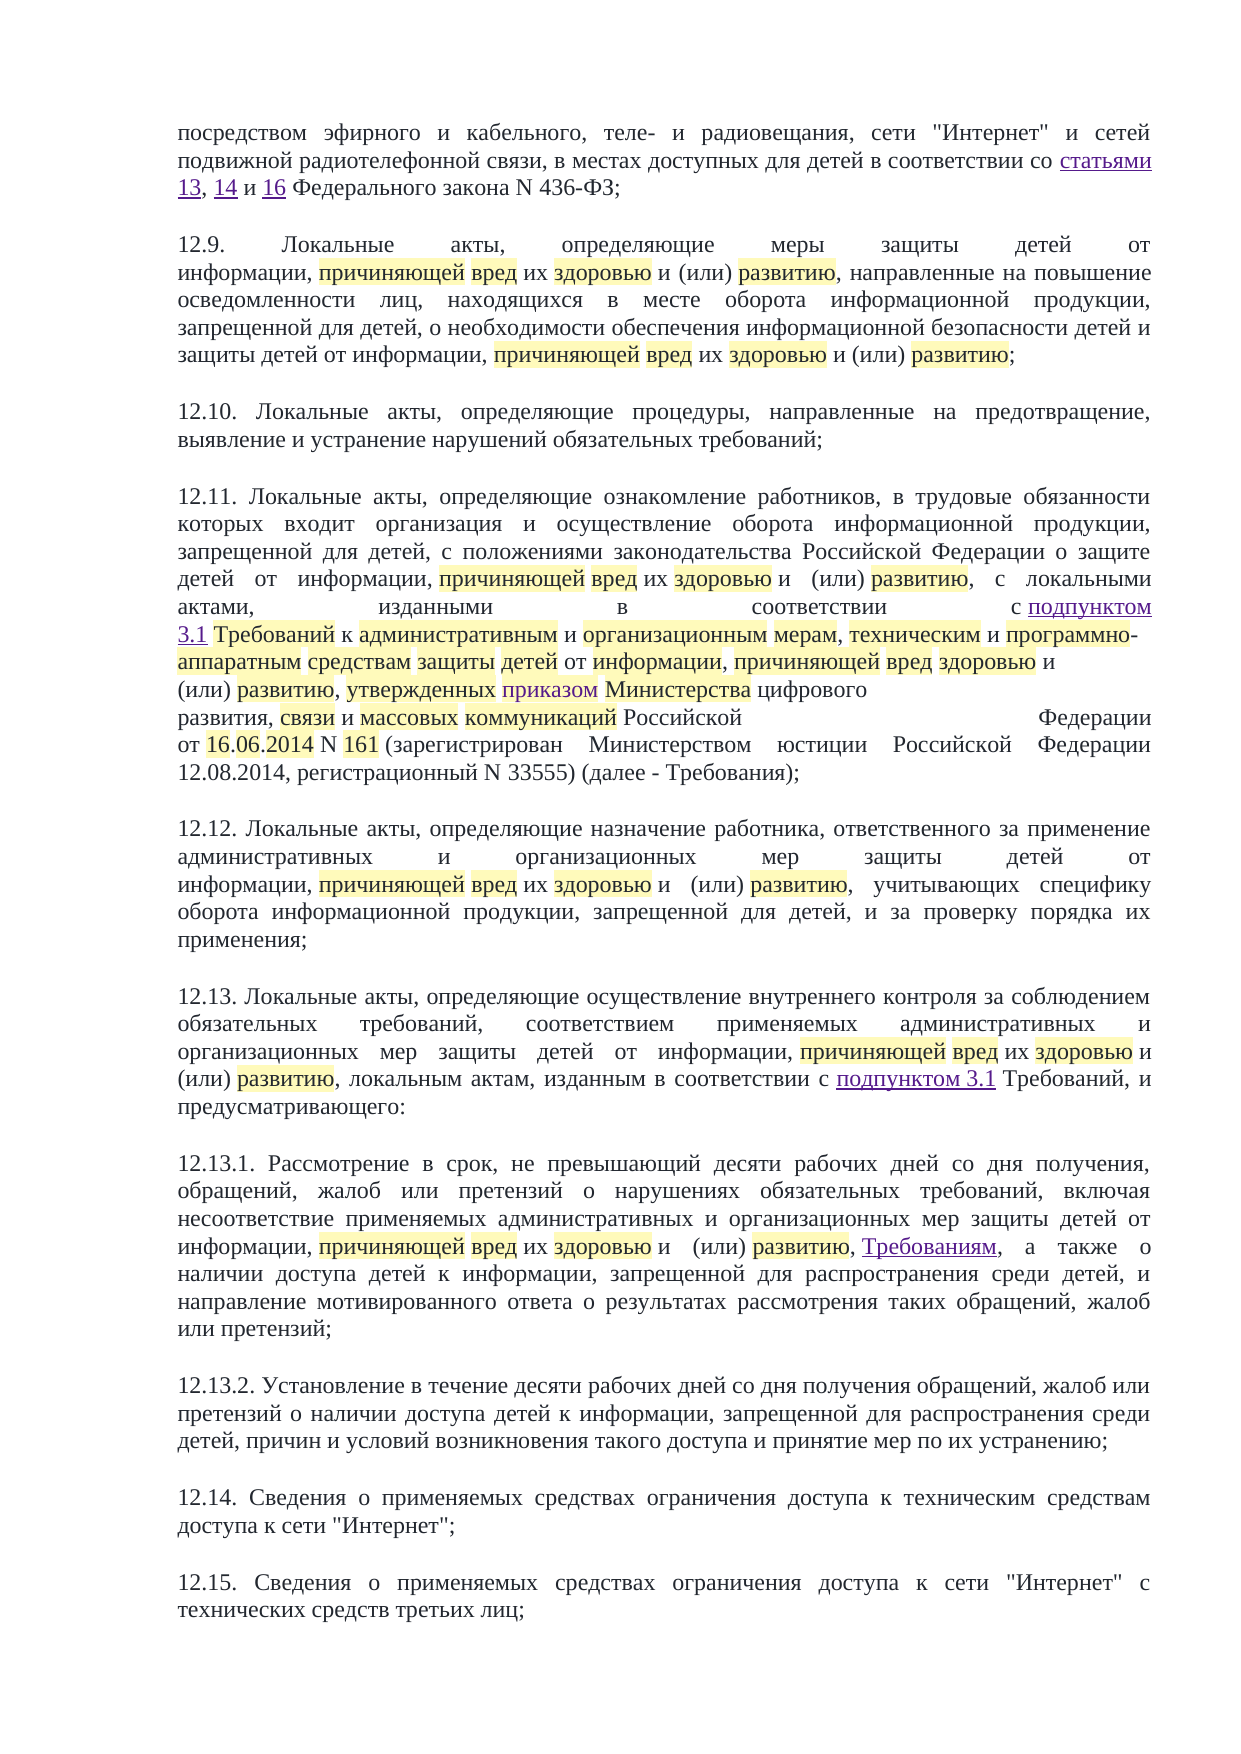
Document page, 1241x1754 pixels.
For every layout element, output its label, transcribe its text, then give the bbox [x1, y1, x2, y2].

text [177, 118, 1152, 201]
text 12.14. Сведения о применяемых средствах ограничения доступа к техническим средствам доступа к сети "Интернет"; [177, 1483, 1152, 1538]
text 12.13. Локальные акты, определяющие осуществление внутреннего контроля за соблюдением обязательных требований, соответствием применяемых административных и организационных мер защиты детей от информации, причиняющей вред их здоровью и (или) развитию, локальным актам, изданным в соответствии с подпунктом 3.1 Требований, и предусматривающего: [177, 982, 1152, 1120]
text 12.15. Сведения о применяемых средствах ограничения доступа к сети "Интернет" с технических средств третьих лиц; [177, 1568, 1152, 1623]
text 12.12. Локальные акты, определяющие назначение работника, ответственного за применение административных и организационных мер защиты детей от информации, причиняющей вред их здоровью и (или) развитию, учитывающих специфику оборота информационной продукции, запрещенной для детей, и за проверку порядка их применения; [177, 814, 1152, 952]
text 12.9. Локальные акты, определяющие меры защиты детей от информации, причиняющей вред их здоровью и (или) развитию, направленные на повышение осведомленности лиц, находящихся в месте оборота информационной продукции, запрещенной для детей, о необходимости обеспечения информационной безопасности детей и защиты детей от информации, причиняющей вред их здоровью и (или) развитию; [177, 230, 1152, 368]
text 12.13.1. Рассмотрение в срок, не превышающий десяти рабочих дней со дня получения, обращений, жалоб или претензий о нарушениях обязательных требований, включая несоответствие применяемых административных и организационных мер защиты детей от информации, причиняющей вред их здоровью и (или) развитию, Требованиям, а также о наличии доступа детей к информации, запрещенной для распространения среди детей, и направление мотивированного ответа о результатах рассмотрения таких обращений, жалоб или претензий; [177, 1149, 1152, 1342]
text 12.11. Локальные акты, определяющие ознакомление работников, в трудовые обязанности которых входит организация и осуществление оборота информационной продукции, запрещенной для детей, с положениями законодательства Российской Федерации о защите детей от информации, причиняющей вред их здоровью и (или) развитию, с локальными актами, изданными в соответствии с подпунктом 3.1 Требований к административным и организационным мерам, техническим и программно-аппаратным средствам защиты детей от информации, причиняющей вред здоровью и (или) развитию, утвержденных приказом Министерства цифрового развития, связи и массовых коммуникаций Российской Федерации от 16.06.2014 N 161 (зарегистрирован Министерством юстиции Российской Федерации 12.08.2014, регистрационный N 33555) (далее - Требования); [177, 482, 1152, 785]
text 12.13.2. Установление в течение десяти рабочих дней со дня получения обращений, жалоб или претензий о наличии доступа детей к информации, запрещенной для распространения среди детей, причин и условий возникновения такого доступа и принятие мер по их устранению; [177, 1371, 1152, 1454]
text 12.10. Локальные акты, определяющие процедуры, направленные на предотвращение, выявление и устранение нарушений обязательных требований; [177, 397, 1152, 452]
